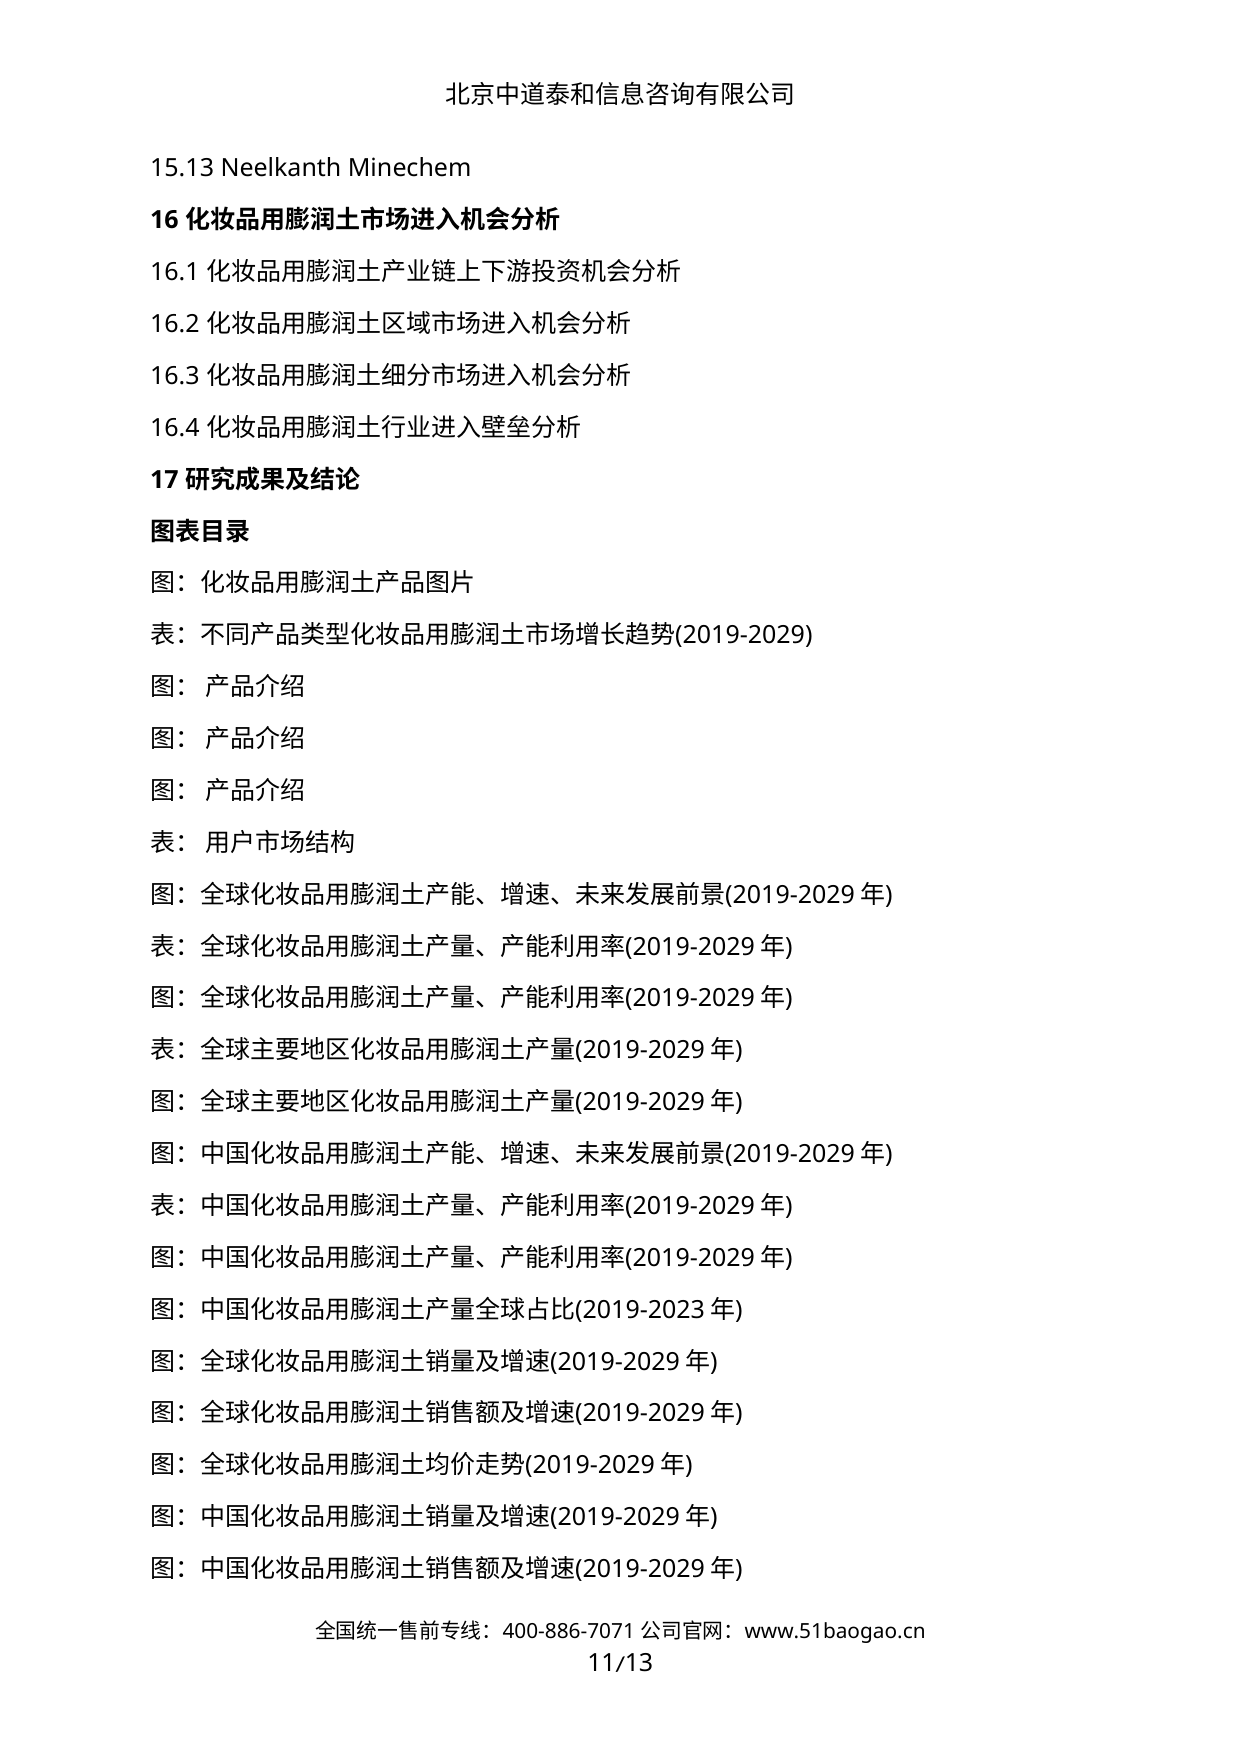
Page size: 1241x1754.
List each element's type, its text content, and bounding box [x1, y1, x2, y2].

text 表：全球主要地区化妆品用膨润土产量(2019-2029年) [150, 1030, 1090, 1066]
text 16.4 化妆品用膨润土行业进入壁垒分析 [150, 407, 1090, 443]
text 图：全球化妆品用膨润土产量、产能利用率(2019-2029年) [150, 978, 1090, 1014]
text 图：中国化妆品用膨润土产能、增速、未来发展前景(2019-2029年) [150, 1133, 1090, 1170]
text 16.2 化妆品用膨润土区域市场进入机会分析 [150, 303, 1090, 340]
text 15.13 Neelkanth Minechem [150, 150, 1090, 184]
text 图：全球化妆品用膨润土销量及增速(2019-2029年) [150, 1341, 1090, 1377]
text 表： 用户市场结构 [150, 822, 1090, 858]
text 图：全球主要地区化妆品用膨润土产量(2019-2029年) [150, 1082, 1090, 1118]
text 图：全球化妆品用膨润土产能、增速、未来发展前景(2019-2029年) [150, 874, 1090, 910]
text 16.3 化妆品用膨润土细分市场进入机会分析 [150, 355, 1090, 392]
text 图：中国化妆品用膨润土销售额及增速(2019-2029年) [150, 1548, 1090, 1585]
text 图：化妆品用膨润土产品图片 [150, 563, 1090, 599]
text 图表目录 [150, 511, 1090, 547]
text 图：全球化妆品用膨润土均价走势(2019-2029年) [150, 1445, 1090, 1481]
text 16.1 化妆品用膨润土产业链上下游投资机会分析 [150, 252, 1090, 288]
text 图：全球化妆品用膨润土销售额及增速(2019-2029年) [150, 1393, 1090, 1429]
text 图：中国化妆品用膨润土产量全球占比(2019-2023年) [150, 1289, 1090, 1325]
text 表：全球化妆品用膨润土产量、产能利用率(2019-2029年) [150, 926, 1090, 962]
text 图：中国化妆品用膨润土销量及增速(2019-2029年) [150, 1497, 1090, 1533]
text 图：中国化妆品用膨润土产量、产能利用率(2019-2029年) [150, 1237, 1090, 1273]
text 图： 产品介绍 [150, 718, 1090, 755]
text 图： 产品介绍 [150, 667, 1090, 703]
text 16 化妆品用膨润土市场进入机会分析 [150, 200, 1090, 236]
text 表：中国化妆品用膨润土产量、产能利用率(2019-2029年) [150, 1185, 1090, 1222]
text 表：不同产品类型化妆品用膨润土市场增长趋势(2019-2029) [150, 615, 1090, 651]
text 图： 产品介绍 [150, 770, 1090, 807]
text 17 研究成果及结论 [150, 459, 1090, 495]
